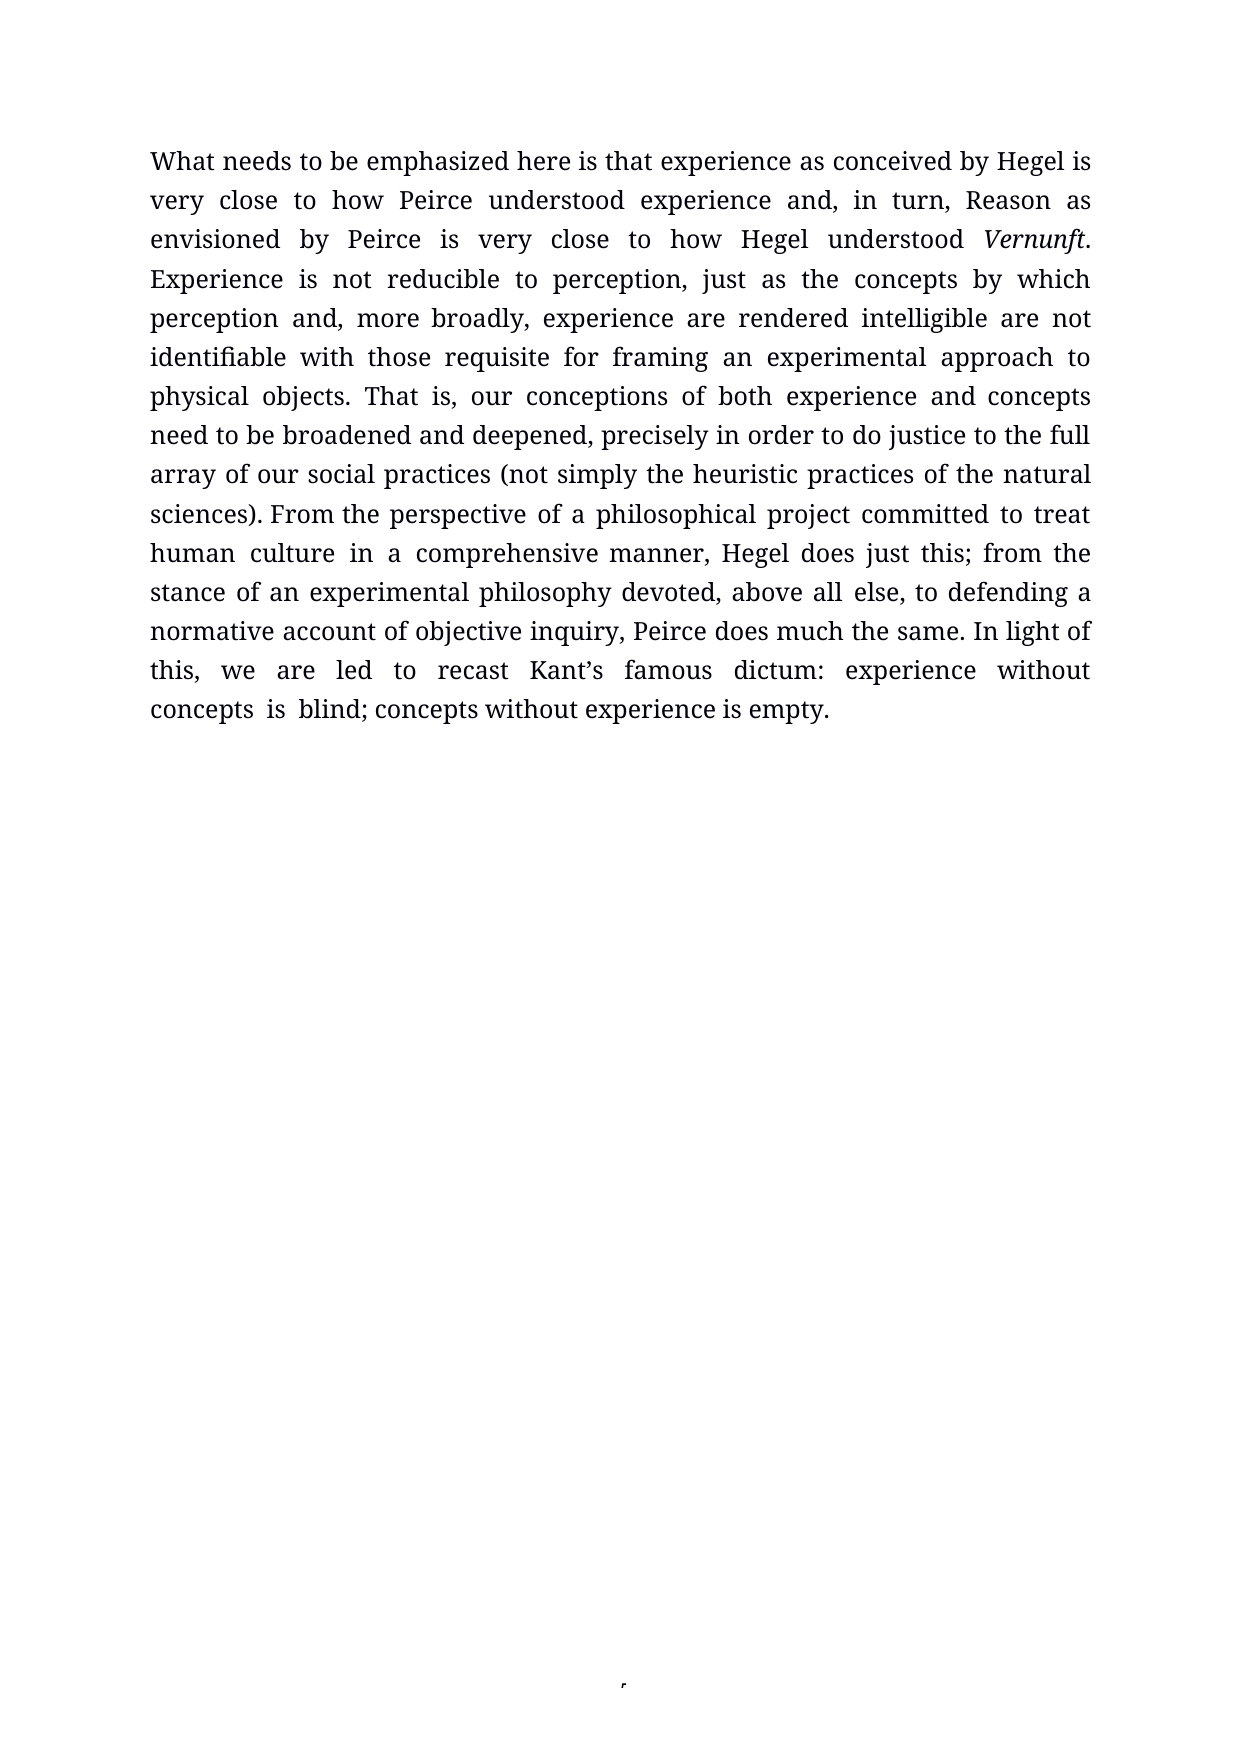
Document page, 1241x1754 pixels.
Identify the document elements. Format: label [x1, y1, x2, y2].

text [150, 144, 1091, 726]
